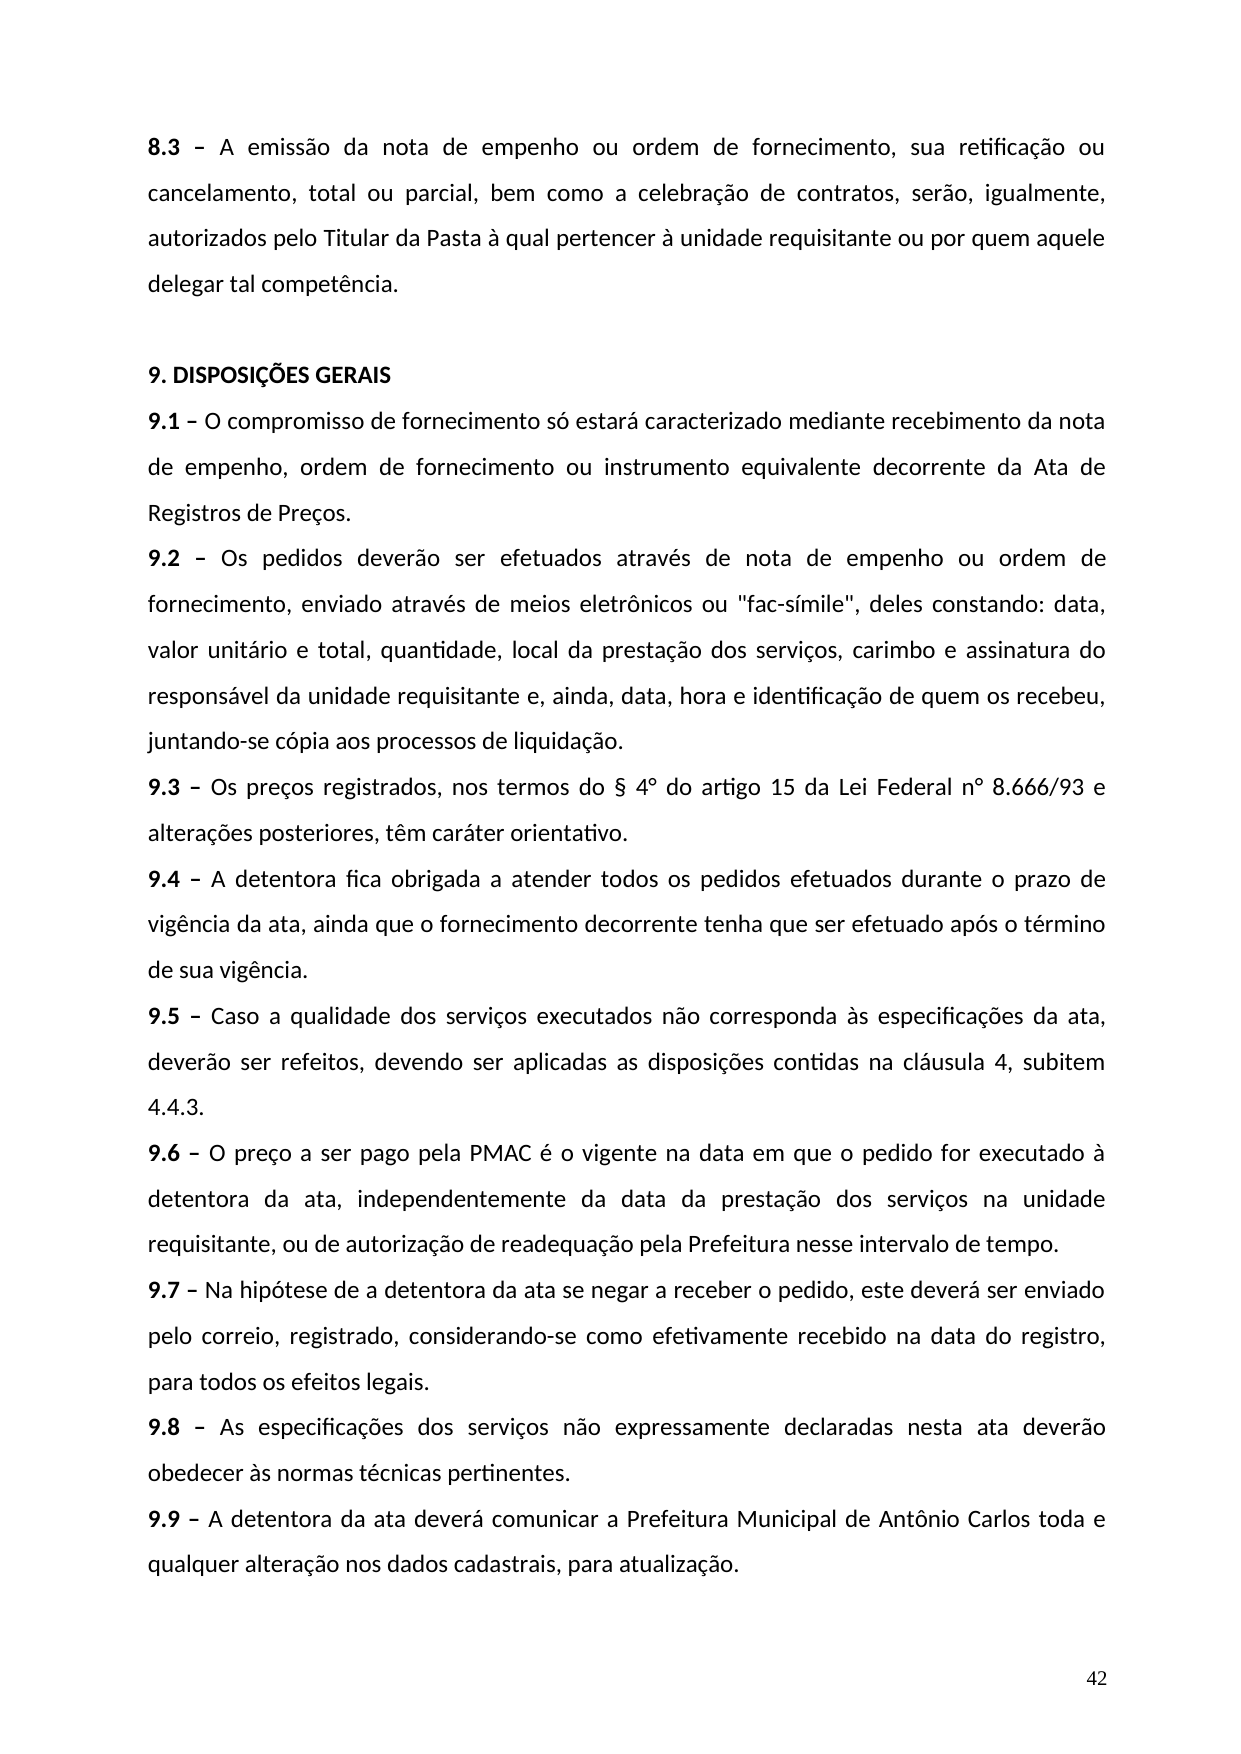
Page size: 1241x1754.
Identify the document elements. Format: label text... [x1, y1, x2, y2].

text 9.6 – O preço a ser pago pela PMAC é o vigente na data em que o pedido for executado à detentora da ata, independentemente da data da prestação dos serviços na unidade requisitante, ou de autorização de readequação pela Prefeitura nesse intervalo de tempo. [148, 1137, 1107, 1259]
text 9.3 – Os preços registrados, nos termos do § 4° do artigo 15 da Lei Federal n° 8.666/93 e alterações posteriores, têm caráter orientativo. [148, 771, 1107, 847]
text 9.4 – A detentora fica obrigada a atender todos os pedidos efetuados durante o prazo de vigência da ata, ainda que o fornecimento decorrente tenha que ser efetuado após o término de sua vigência. [148, 863, 1107, 985]
text 9. DISPOSIÇÕES GERAIS [148, 360, 1107, 390]
text 9.1 – O compromisso de fornecimento só estará caracterizado mediante recebimento da nota de empenho, ordem de fornecimento ou instrumento equivalente decorrente da Ata de Registros de Preços. [148, 405, 1107, 527]
text 9.2 – Os pedidos deverão ser efetuados através de nota de empenho ou ordem de fornecimento, enviado através de meios eletrônicos ou "fac-símile", deles constando: data, valor unitário e total, quantidade, local da prestação dos serviços, carimbo e assinatura do responsável da unidade requisitante e, ainda, data, hora e identificação de quem os recebeu, juntando-se cópia aos processos de liquidação. [148, 543, 1107, 756]
text 8.3 – A emissão da nota de empenho ou ordem de fornecimento, sua retificação ou cancelamento, total ou parcial, bem como a celebração de contratos, serão, igualmente, autorizados pelo Titular da Pasta à qual pertencer à unidade requisitante ou por quem aquele delegar tal competência. [148, 131, 1107, 299]
text 9.5 – Caso a qualidade dos serviços executados não corresponda às especificações da ata, deverão ser refeitos, devendo ser aplicadas as disposições contidas na cláusula 4, subitem 4.4.3. [148, 1000, 1107, 1122]
text 9.9 – A detentora da ata deverá comunicar a Prefeitura Municipal de Antônio Carlos toda e qualquer alteração nos dados cadastrais, para atualização. [148, 1503, 1107, 1579]
text 9.8 – As especificações dos serviços não expressamente declaradas nesta ata deverão obedecer às normas técnicas pertinentes. [148, 1411, 1107, 1488]
text 9.7 – Na hipótese de a detentora da ata se negar a receber o pedido, este deverá ser enviado pelo correio, registrado, considerando-se como efetivamente recebido na data do registro, para todos os efeitos legais. [148, 1274, 1107, 1396]
